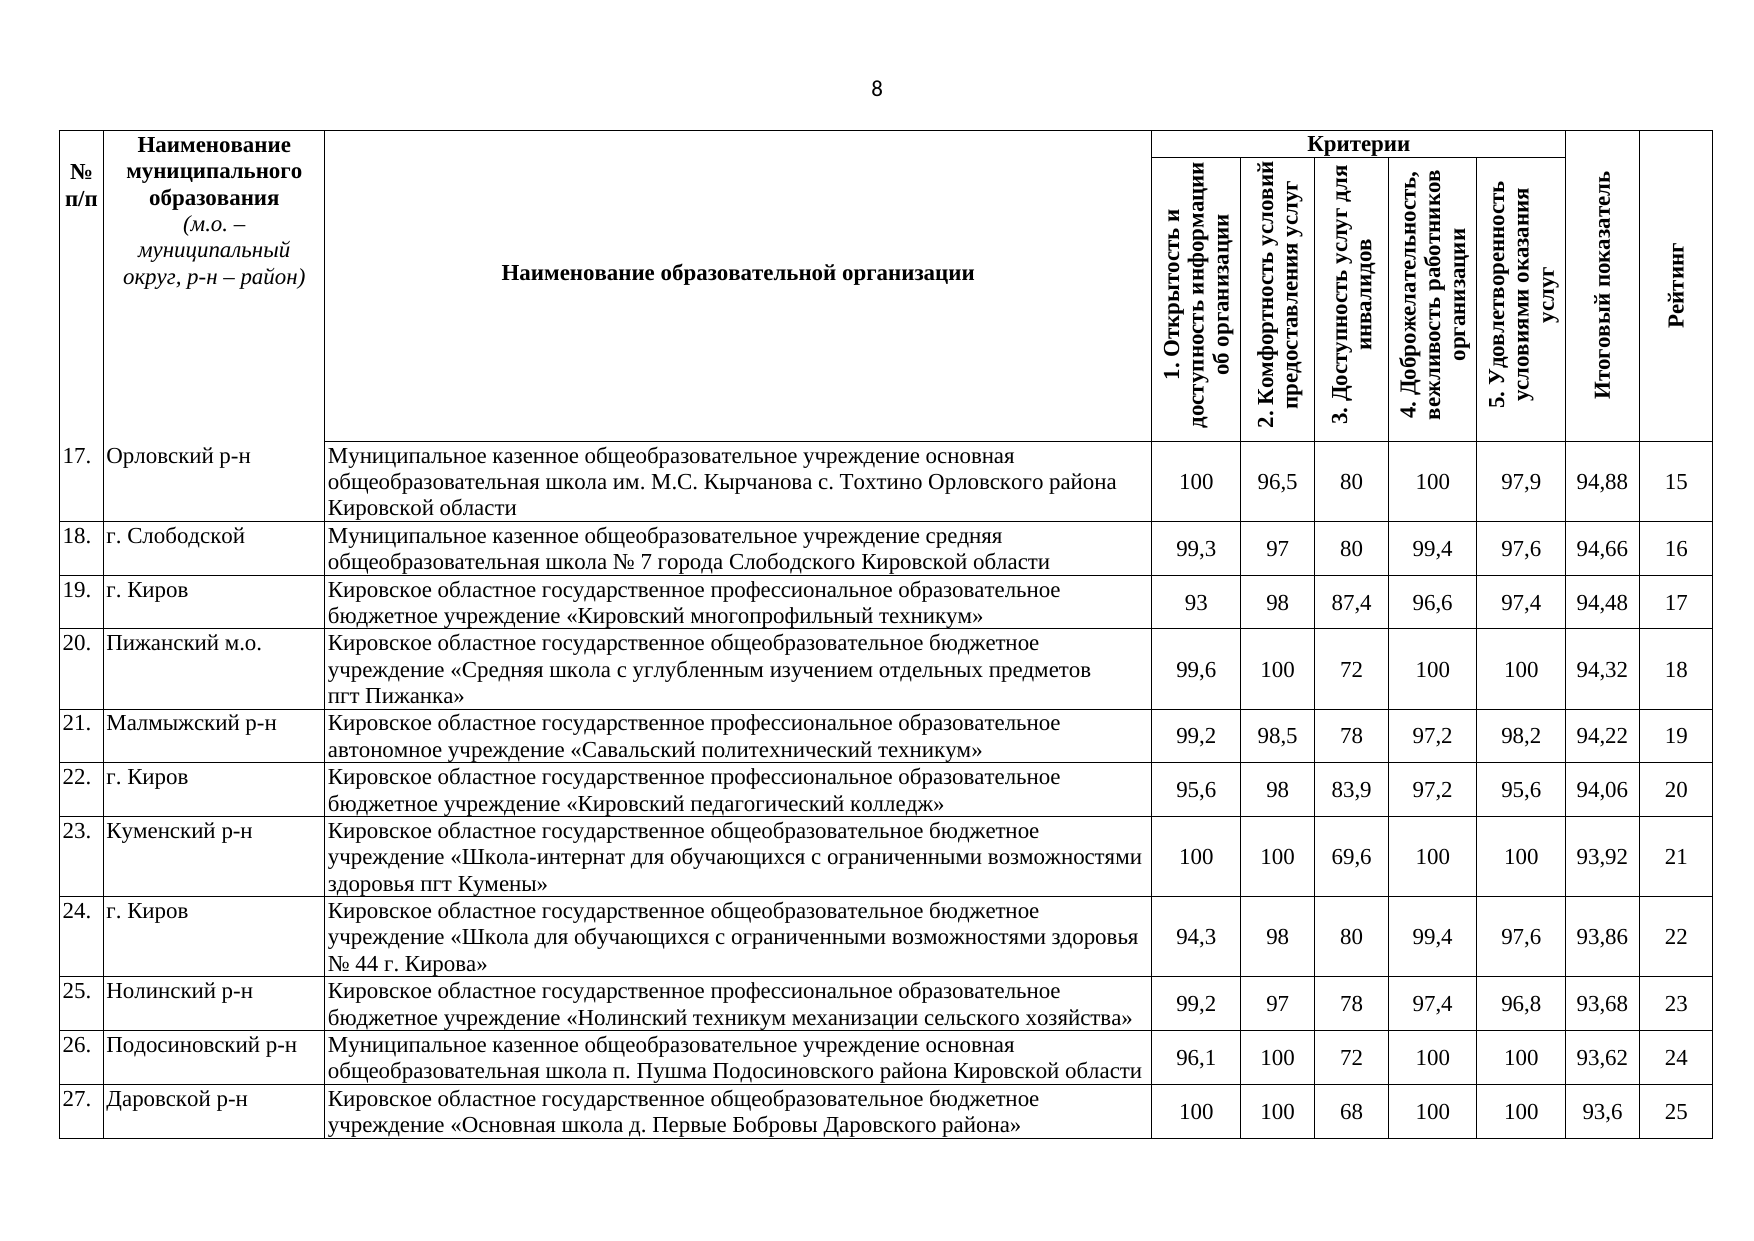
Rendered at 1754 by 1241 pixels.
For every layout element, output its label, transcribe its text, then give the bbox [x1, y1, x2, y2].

table_cell [60, 977, 103, 1030]
table_cell 93,68 [1566, 977, 1639, 1030]
table_cell 93 [1152, 576, 1240, 628]
table_cell 78 [1315, 710, 1388, 762]
table_cell 97,6 [1477, 522, 1565, 574]
table_cell 98 [1241, 576, 1314, 628]
table_cell 97,9 [1477, 442, 1565, 521]
table_cell Кировское областное государственное общеобразовательное бюджетное учреждение «Основная школа д. Первые Бобровы Даровского района» [325, 1085, 1151, 1137]
table_cell [60, 710, 103, 762]
table_cell [60, 629, 103, 708]
table_cell 93,62 [1566, 1031, 1639, 1084]
table_cell Орловский р-н [104, 441, 324, 521]
table_cell 93,6 [1566, 1085, 1639, 1137]
table_cell 96,1 [1152, 1031, 1240, 1084]
table_cell 98 [1241, 763, 1314, 816]
table_cell 99,3 [1152, 522, 1240, 574]
table_cell 100 [1241, 817, 1314, 896]
table_cell Малмыжский р-н [104, 710, 324, 762]
table_cell 97 [1241, 977, 1314, 1030]
table_header Критерии [1152, 131, 1565, 157]
table_cell г. Киров [104, 897, 324, 976]
table_cell [60, 576, 103, 628]
table_cell Кировское областное государственное профессиональное образовательное бюджетное учреждение «Кировский педагогический колледж» [325, 763, 1151, 816]
table_cell 100 [1241, 1085, 1314, 1137]
table_cell г. Киров [104, 576, 324, 628]
table_cell 97,2 [1389, 763, 1476, 816]
table_cell 100 [1389, 629, 1476, 708]
table_header Наименование образовательной организации [325, 131, 1151, 441]
table_cell [60, 441, 103, 521]
table_cell 96,8 [1477, 977, 1565, 1030]
table_cell [60, 1031, 103, 1084]
table_cell 20 [1640, 763, 1712, 816]
table_cell 94,88 [1566, 442, 1639, 521]
table_cell 17 [1640, 576, 1712, 628]
table_cell 100 [1389, 1085, 1476, 1137]
table_cell 99,4 [1389, 522, 1476, 574]
table_cell 98,5 [1241, 710, 1314, 762]
table_cell 100 [1389, 442, 1476, 521]
table_cell 23 [1640, 977, 1712, 1030]
table_cell 100 [1477, 629, 1565, 708]
table_cell 69,6 [1315, 817, 1388, 896]
table_cell 78 [1315, 977, 1388, 1030]
table_cell 24 [1640, 1031, 1712, 1084]
table_cell 100 [1152, 442, 1240, 521]
table_cell Кировское областное государственное общеобразовательное бюджетное учреждение «Школа-интернат для обучающихся с ограниченными возможностями здоровья пгт Кумены» [325, 817, 1151, 896]
table_cell 99,6 [1152, 629, 1240, 708]
table_cell 99,2 [1152, 710, 1240, 762]
table_cell Кировское областное государственное общеобразовательное бюджетное учреждение «Средняя школа с углубленным изучением отдельных предметов пгт Пижанка» [325, 629, 1151, 708]
table_cell 21 [1640, 817, 1712, 896]
table_cell 87,4 [1315, 576, 1388, 628]
table_cell 100 [1477, 1031, 1565, 1084]
table_cell [60, 1085, 103, 1137]
table_cell Подосиновский р-н [104, 1031, 324, 1084]
table_cell [60, 522, 103, 574]
table_cell 15 [1640, 442, 1712, 521]
table_cell Кировское областное государственное профессиональное образовательное бюджетное учреждение «Кировский многопрофильный техникум» [325, 576, 1151, 628]
table_cell 1. Открытость и доступность информации об организации [1152, 158, 1240, 441]
table_cell 99,4 [1389, 897, 1476, 976]
table_cell 97,2 [1389, 710, 1476, 762]
table_cell Даровской р-н [104, 1085, 324, 1137]
table_cell 97,4 [1389, 977, 1476, 1030]
table_cell 100 [1389, 817, 1476, 896]
table_header Наименование муниципального образования (м.о. – муниципальный округ, р-н – район) [104, 131, 324, 441]
table_cell [60, 763, 103, 816]
table_cell Кировское областное государственное профессиональное образовательное автономное учреждение «Савальский политехнический техникум» [325, 710, 1151, 762]
table_cell 100 [1477, 1085, 1565, 1137]
table_cell 68 [1315, 1085, 1388, 1137]
table_cell 22 [1640, 897, 1712, 976]
table_cell 95,6 [1152, 763, 1240, 816]
table_cell 100 [1152, 817, 1240, 896]
table_cell 98,2 [1477, 710, 1565, 762]
table_cell 94,66 [1566, 522, 1639, 574]
table_cell Муниципальное казенное общеобразовательное учреждение основная общеобразовательная школа п. Пушма Подосиновского района Кировской области [325, 1031, 1151, 1084]
table_cell 2. Комфортность условий предоставления услуг [1241, 158, 1314, 441]
table_cell Пижанский м.о. [104, 629, 324, 708]
table_cell 100 [1241, 1031, 1314, 1084]
table_cell 72 [1315, 629, 1388, 708]
table_cell 80 [1315, 442, 1388, 521]
table_cell 94,32 [1566, 629, 1639, 708]
table_cell 100 [1389, 1031, 1476, 1084]
table_header Итоговый показатель [1566, 131, 1639, 441]
table_cell Куменский р-н [104, 817, 324, 896]
table_header [60, 131, 103, 157]
table_cell 16 [1640, 522, 1712, 574]
table_cell 97,6 [1477, 897, 1565, 976]
table_cell 97 [1241, 522, 1314, 574]
table_cell 94,06 [1566, 763, 1639, 816]
table_cell 94,48 [1566, 576, 1639, 628]
table_cell 94,3 [1152, 897, 1240, 976]
table_cell 72 [1315, 1031, 1388, 1084]
table_cell Нолинский р-н [104, 977, 324, 1030]
table_cell Муниципальное казенное общеобразовательное учреждение основная общеобразовательная школа им. М.С. Кырчанова с. Тохтино Орловского района Кировской области [325, 442, 1151, 521]
table_cell Кировское областное государственное профессиональное образовательное бюджетное учреждение «Нолинский техникум механизации сельского хозяйства» [325, 977, 1151, 1030]
table_cell [60, 897, 103, 976]
table_cell 95,6 [1477, 763, 1565, 816]
table_cell 80 [1315, 522, 1388, 574]
table_cell 99,2 [1152, 977, 1240, 1030]
table_cell 3. Доступность услуг для инвалидов [1315, 158, 1388, 441]
table_header Рейтинг [1640, 131, 1712, 441]
table_cell 97,4 [1477, 576, 1565, 628]
table_cell 96,6 [1389, 576, 1476, 628]
table_cell 4. Доброжелательность, вежливость работников организации [1389, 158, 1476, 441]
table_cell 100 [1152, 1085, 1240, 1137]
table_cell 94,22 [1566, 710, 1639, 762]
table_cell 100 [1477, 817, 1565, 896]
table_cell г. Слободской [104, 522, 324, 574]
table_cell 5. Удовлетворенность условиями оказания услуг [1477, 158, 1565, 441]
table_cell 25 [1640, 1085, 1712, 1137]
table_cell 98 [1241, 897, 1314, 976]
table_cell г. Киров [104, 763, 324, 816]
table_cell 93,92 [1566, 817, 1639, 896]
table_cell Муниципальное казенное общеобразовательное учреждение средняя общеобразовательная школа № 7 города Слободского Кировской области [325, 522, 1151, 574]
table_cell 96,5 [1241, 442, 1314, 521]
table_cell 100 [1241, 629, 1314, 708]
table_cell № п/п [60, 157, 103, 441]
table_cell 93,86 [1566, 897, 1639, 976]
table_cell [60, 817, 103, 896]
table_cell 18 [1640, 629, 1712, 708]
table_cell 83,9 [1315, 763, 1388, 816]
table_cell 80 [1315, 897, 1388, 976]
table_cell 19 [1640, 710, 1712, 762]
table_cell Кировское областное государственное общеобразовательное бюджетное учреждение «Школа для обучающихся с ограниченными возможностями здоровья № 44 г. Кирова» [325, 897, 1151, 976]
